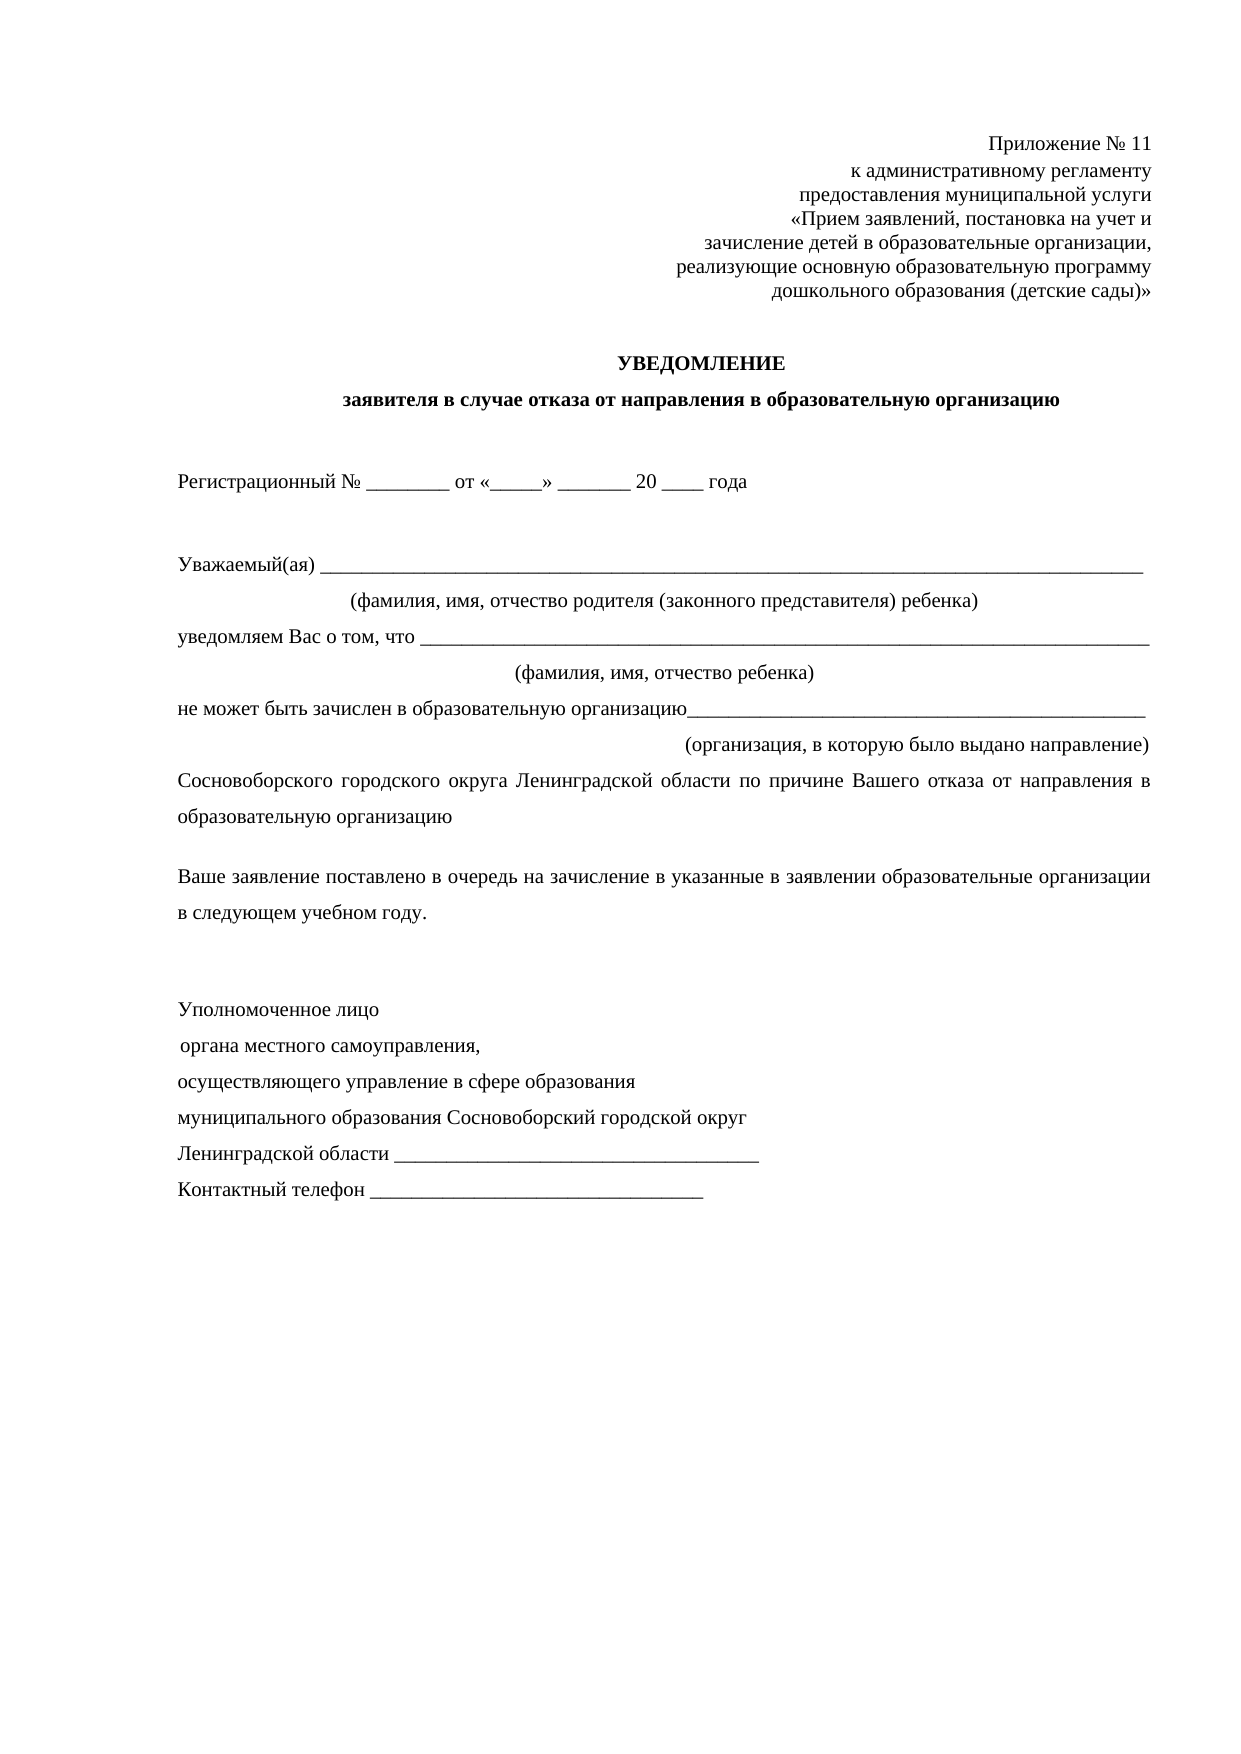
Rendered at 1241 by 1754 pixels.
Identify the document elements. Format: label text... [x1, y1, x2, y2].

text органа местного самоуправления, [169, 1032, 1153, 1057]
text предоставления муниципальной услуги [177, 182, 1152, 206]
text Уполномоченное лицо [177, 996, 1152, 1021]
text Ваше заявление поставлено в очередь на зачисление в указанные в заявлении образовательные организации в следующем учебном году. [177, 864, 1152, 924]
text Приложение № 11 [177, 120, 1152, 158]
list Контактный телефон ________________________________ [177, 1177, 1152, 1201]
text Ленинградской области ___________________________________ [177, 1141, 1152, 1165]
list «Прием заявлений, постановка на учет и [177, 206, 1152, 230]
text к административному регламенту [177, 158, 1152, 182]
text Регистрационный № ________ от «_____» _______ 20 ____ года [177, 469, 1152, 493]
text (фамилия, имя, отчество родителя (законного представителя) ребенка) [177, 588, 1152, 612]
text Уважаемый(ая) _______________________________________________________________________________ [177, 552, 1152, 576]
text (организация, в которую было выдано направление) [177, 732, 1152, 756]
text не может быть зачислен в образовательную организацию____________________________________________ [177, 696, 1152, 720]
text УВЕДОМЛЕНИЕ [177, 350, 1152, 374]
text Сосновоборского городского округа Ленинградской области по причине Вашего отказа от направления в образовательную организацию [177, 768, 1152, 828]
text осуществляющего управление в сфере образования [177, 1068, 1152, 1093]
text (фамилия, имя, отчество ребенка) [177, 660, 1152, 684]
text муниципального образования Сосновоборский городской округ [177, 1104, 1152, 1129]
list дошкольного образования (детские сады)» [177, 278, 1152, 302]
list зачисление детей в образовательные организации, [177, 230, 1152, 254]
list реализующие основную образовательную программу [177, 254, 1152, 278]
text уведомляем Вас о том, что ______________________________________________________________________ [177, 624, 1152, 648]
text заявителя в случае отказа от направления в образовательную организацию [177, 386, 1152, 411]
